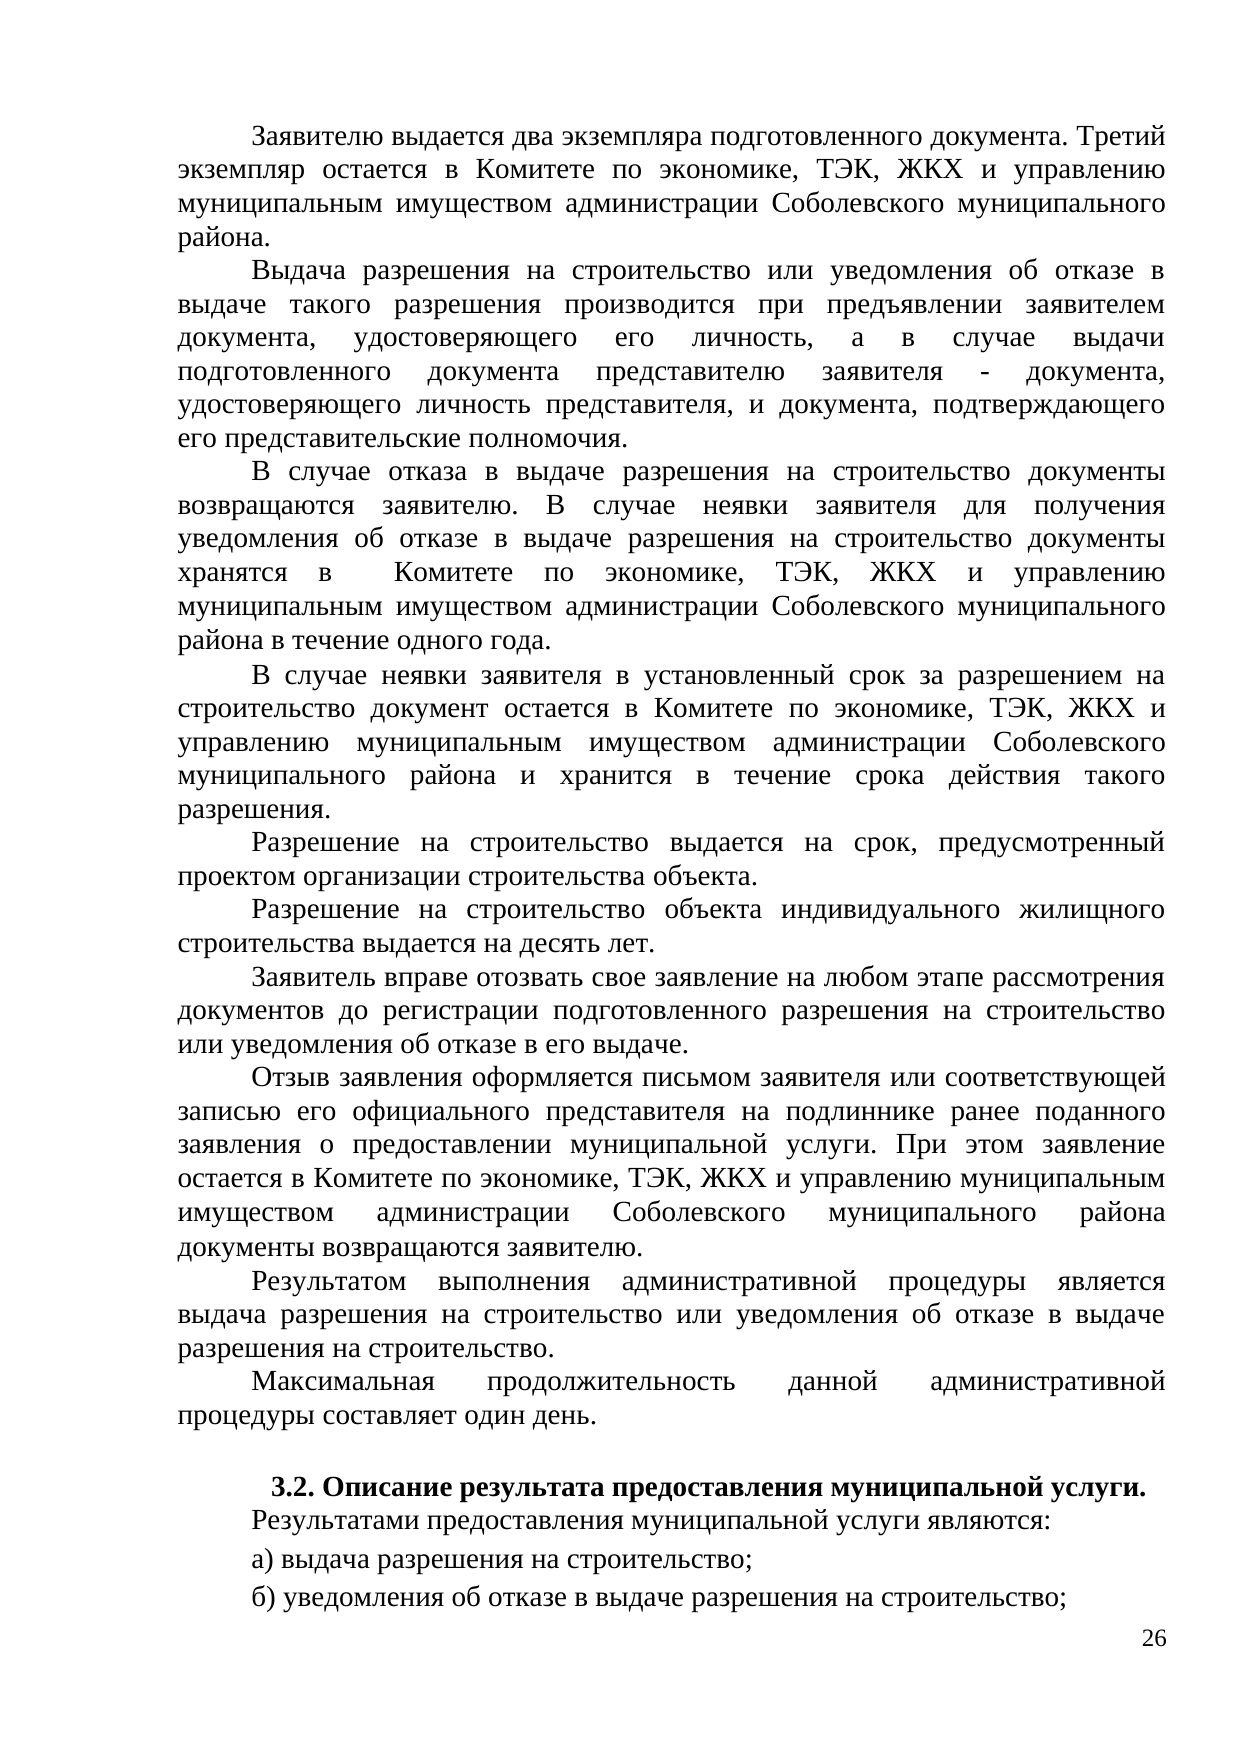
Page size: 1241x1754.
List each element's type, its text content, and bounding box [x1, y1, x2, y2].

text Заявитель вправе отозвать свое заявление на любом этапе рассмотрения документов до регистрации подготовленного разрешения на строительство или уведомления об отказе в его выдаче. [177, 959, 1167, 1059]
text Отзыв заявления оформляется письмом заявителя или соответствующей записью его официального представителя на подлиннике ранее поданного заявления о предоставлении муниципальной услуги. При этом заявление остается в Комитете по экономике, ТЭК, ЖКХ и управлению муниципальным имуществом администрации Соболевского муниципального района документы возвращаются заявителю. [177, 1059, 1167, 1263]
text Результатами предоставления муниципальной услуги являются: [177, 1502, 1167, 1536]
text Разрешение на строительство выдается на срок, предусмотренный проектом организации строительства объекта. [177, 824, 1167, 892]
subtitle 3.2. Описание результата предоставления муниципальной услуги. [177, 1469, 1167, 1502]
text Максимальная продолжительность данной административной процедуры составляет один день. [177, 1363, 1167, 1430]
text Разрешение на строительство объекта индивидуального жилищного строительства выдается на десять лет. [177, 892, 1167, 959]
text Заявителю выдается два экземпляра подготовленного документа. Третий экземпляр остается в Комитете по экономике, ТЭК, ЖКХ и управлению муниципальным имуществом администрации Соболевского муниципального района. [177, 118, 1167, 252]
text Результатом выполнения административной процедуры является выдача разрешения на строительство или уведомления об отказе в выдаче разрешения на строительство. [177, 1263, 1167, 1363]
text В случае неявки заявителя в установленный срок за разрешением на строительство документ остается в Комитете по экономике, ТЭК, ЖКХ и управлению муниципальным имуществом администрации Соболевского муниципального района и хранится в течение срока действия такого разрешения. [177, 657, 1167, 824]
text б) уведомления об отказе в выдаче разрешения на строительство; [177, 1579, 1167, 1613]
text Выдача разрешения на строительство или уведомления об отказе в выдаче такого разрешения производится при предъявлении заявителем документа, удостоверяющего его личность, а в случае выдачи подготовленного документа представителю заявителя - документа, удостоверяющего личность представителя, и документа, подтверждающего его представительские полномочия. [177, 252, 1167, 453]
text а) выдача разрешения на строительство; [177, 1541, 1167, 1574]
text В случае отказа в выдаче разрешения на строительство документы возвращаются заявителю. В случае неявки заявителя для получения уведомления об отказе в выдаче разрешения на строительство документы хранятся в Комитете по экономике, ТЭК, ЖКХ и управлению муниципальным имуществом администрации Соболевского муниципального района в течение одного года. [177, 453, 1167, 657]
